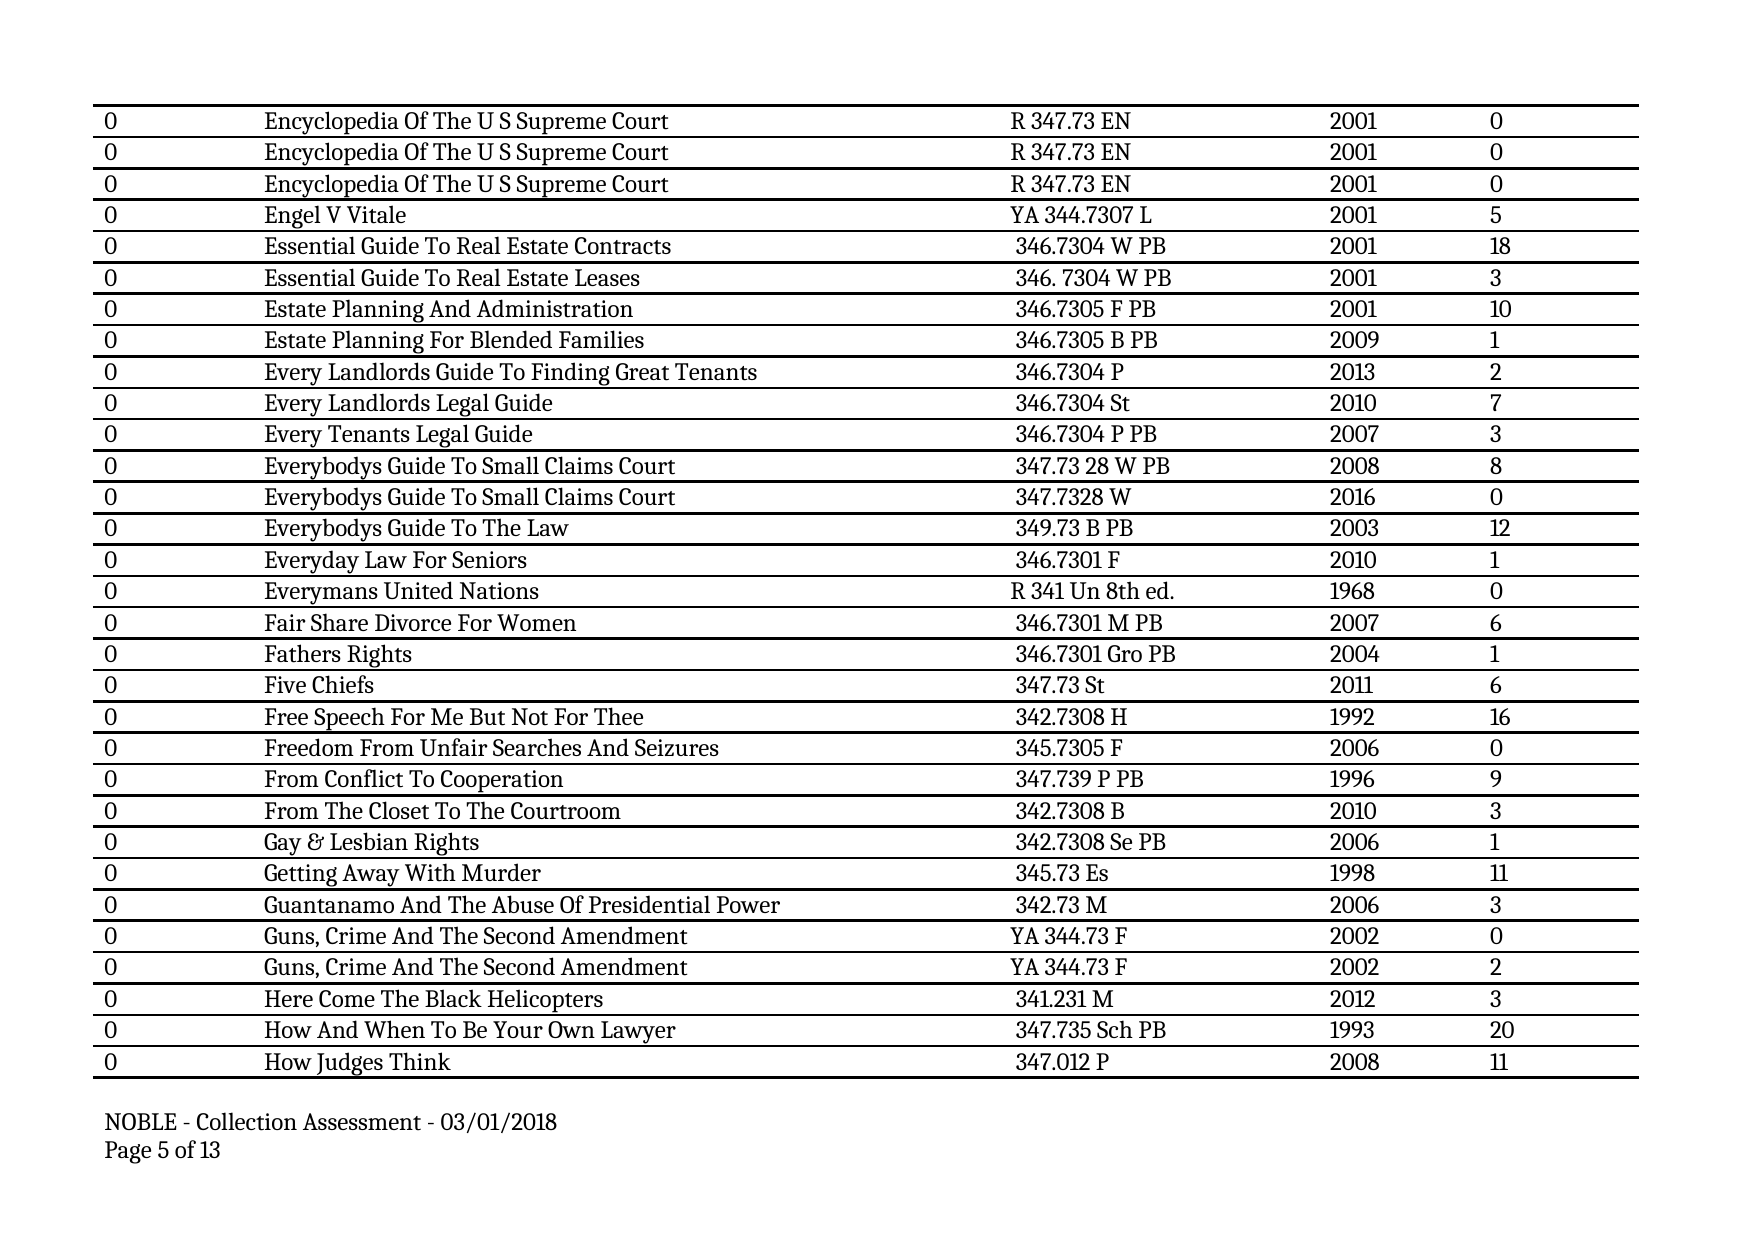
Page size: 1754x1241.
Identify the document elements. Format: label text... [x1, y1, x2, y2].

table_cell Essential Guide To Real Estate Contracts [253, 232, 999, 261]
table_cell 0 [93, 953, 253, 982]
table_cell 2016 [1319, 483, 1478, 512]
table_cell Guantanamo And The Abuse Of Presidential Power [253, 891, 999, 919]
table_cell Estate Planning And Administration [253, 295, 999, 324]
table_cell 0 [93, 985, 253, 1013]
table_cell 0 [1479, 483, 1638, 512]
table_cell Everybodys Guide To The Law [253, 515, 999, 543]
table_cell R 347.73 EN [999, 138, 1319, 167]
table_cell 2007 [1319, 420, 1478, 449]
table_cell YA 344.73 F [999, 922, 1319, 951]
table_cell 0 [1479, 734, 1638, 763]
table_cell 1 [1479, 326, 1638, 355]
table_cell 1996 [1319, 765, 1478, 794]
table_cell 0 [93, 201, 253, 229]
table_cell YA 344.7307 L [999, 201, 1319, 229]
table_cell 347.735 Sch PB [999, 1016, 1319, 1045]
table_cell Everybodys Guide To Small Claims Court [253, 452, 999, 480]
table_cell 2004 [1319, 640, 1478, 668]
table_cell 3 [1479, 264, 1638, 292]
table_cell 346.7304 St [999, 389, 1319, 418]
table_cell 0 [93, 1016, 253, 1045]
table_cell Every Landlords Legal Guide [253, 389, 999, 418]
table_cell 346.7304 P [999, 358, 1319, 386]
table_cell 2007 [1319, 608, 1478, 637]
table_cell Encyclopedia Of The U S Supreme Court [253, 170, 999, 198]
table_cell 8 [1479, 452, 1638, 480]
table_cell 0 [93, 922, 253, 951]
table_cell Getting Away With Murder [253, 859, 999, 888]
table_cell 2006 [1319, 828, 1478, 857]
table_cell 7 [1479, 389, 1638, 418]
table_cell Fair Share Divorce For Women [253, 608, 999, 637]
table_cell 6 [1479, 671, 1638, 700]
table_cell 2003 [1319, 515, 1478, 543]
table_cell 1 [1479, 546, 1638, 574]
table_cell 342.7308 Se PB [999, 828, 1319, 857]
table_cell 0 [1479, 170, 1638, 198]
table_cell R 347.73 EN [999, 107, 1319, 136]
table_cell 0 [93, 765, 253, 794]
table_cell Free Speech For Me But Not For Thee [253, 703, 999, 731]
table_cell 0 [93, 138, 253, 167]
table_cell 342.73 M [999, 891, 1319, 919]
table_cell 0 [93, 608, 253, 637]
table_cell 2013 [1319, 358, 1478, 386]
table_cell Everyday Law For Seniors [253, 546, 999, 574]
table_cell Every Landlords Guide To Finding Great Tenants [253, 358, 999, 386]
table_cell 0 [93, 828, 253, 857]
table_cell From The Closet To The Courtroom [253, 797, 999, 825]
table_cell R 347.73 EN [999, 170, 1319, 198]
table_cell Gay & Lesbian Rights [253, 828, 999, 857]
table_cell 349.73 B PB [999, 515, 1319, 543]
table_cell 347.73 St [999, 671, 1319, 700]
table_cell 0 [93, 734, 253, 763]
table_cell 2001 [1319, 295, 1478, 324]
table_cell 1993 [1319, 1016, 1478, 1045]
table_cell 0 [93, 703, 253, 731]
table_cell 0 [1479, 107, 1638, 136]
table_cell 346.7301 Gro PB [999, 640, 1319, 668]
table_cell Encyclopedia Of The U S Supreme Court [253, 107, 999, 136]
table_cell 2008 [1319, 452, 1478, 480]
table_cell 11 [1479, 1047, 1638, 1076]
table_cell 0 [1479, 138, 1638, 167]
table_cell 0 [93, 640, 253, 668]
table_cell 0 [93, 671, 253, 700]
table_cell 1 [1479, 640, 1638, 668]
table_cell 0 [93, 326, 253, 355]
table_cell 0 [93, 358, 253, 386]
table_cell 0 [1479, 577, 1638, 606]
table_cell 2010 [1319, 797, 1478, 825]
table_cell 1992 [1319, 703, 1478, 731]
table_cell 12 [1479, 515, 1638, 543]
table_cell 2012 [1319, 985, 1478, 1013]
table_cell 0 [93, 483, 253, 512]
table_cell 347.739 P PB [999, 765, 1319, 794]
table_cell 342.7308 H [999, 703, 1319, 731]
table_cell R 341 Un 8th ed. [999, 577, 1319, 606]
table_cell 346.7305 B PB [999, 326, 1319, 355]
table_cell 0 [93, 232, 253, 261]
table_cell How Judges Think [253, 1047, 999, 1076]
table_cell Guns, Crime And The Second Amendment [253, 922, 999, 951]
table_cell 6 [1479, 608, 1638, 637]
table_cell 346.7304 P PB [999, 420, 1319, 449]
table_cell 2006 [1319, 891, 1478, 919]
table_cell 0 [93, 295, 253, 324]
table_cell 2010 [1319, 546, 1478, 574]
table_cell 0 [93, 420, 253, 449]
table_cell 347.7328 W [999, 483, 1319, 512]
table_cell Everybodys Guide To Small Claims Court [253, 483, 999, 512]
table_cell 11 [1479, 859, 1638, 888]
table_cell Estate Planning For Blended Families [253, 326, 999, 355]
table_cell 347.73 28 W PB [999, 452, 1319, 480]
table_cell 0 [93, 452, 253, 480]
table_cell 3 [1479, 985, 1638, 1013]
table_cell 20 [1479, 1016, 1638, 1045]
table_cell 0 [93, 859, 253, 888]
table_cell 2006 [1319, 734, 1478, 763]
table_cell 2009 [1319, 326, 1478, 355]
table_cell How And When To Be Your Own Lawyer [253, 1016, 999, 1045]
table_cell 346.7301 F [999, 546, 1319, 574]
table_cell 16 [1479, 703, 1638, 731]
table_cell 0 [93, 1047, 253, 1076]
table_cell 0 [93, 797, 253, 825]
table_cell 346.7301 M PB [999, 608, 1319, 637]
table_cell 9 [1479, 765, 1638, 794]
table_cell 347.012 P [999, 1047, 1319, 1076]
table_cell 2 [1479, 358, 1638, 386]
table_cell 341.231 M [999, 985, 1319, 1013]
table_cell From Conflict To Cooperation [253, 765, 999, 794]
table_cell 2001 [1319, 138, 1478, 167]
table_cell 2011 [1319, 671, 1478, 700]
table_cell Essential Guide To Real Estate Leases [253, 264, 999, 292]
table_cell 3 [1479, 797, 1638, 825]
table_cell 2010 [1319, 389, 1478, 418]
table_cell 0 [93, 577, 253, 606]
table_cell 346.7304 W PB [999, 232, 1319, 261]
table_cell Guns, Crime And The Second Amendment [253, 953, 999, 982]
table_cell Fathers Rights [253, 640, 999, 668]
table_cell 346. 7304 W PB [999, 264, 1319, 292]
table_cell 2 [1479, 953, 1638, 982]
table_cell 0 [1479, 922, 1638, 951]
table_cell 2008 [1319, 1047, 1478, 1076]
table_cell 2001 [1319, 264, 1478, 292]
table_cell Every Tenants Legal Guide [253, 420, 999, 449]
table_cell 2001 [1319, 107, 1478, 136]
table_cell 2001 [1319, 201, 1478, 229]
table_cell 2002 [1319, 953, 1478, 982]
table_cell 1968 [1319, 577, 1478, 606]
table_cell Everymans United Nations [253, 577, 999, 606]
table_cell 1 [1479, 828, 1638, 857]
table_cell Engel V Vitale [253, 201, 999, 229]
table_cell 0 [93, 389, 253, 418]
table_cell 0 [93, 515, 253, 543]
table_cell 345.7305 F [999, 734, 1319, 763]
table_cell 3 [1479, 420, 1638, 449]
table_cell 1998 [1319, 859, 1478, 888]
table_cell 5 [1479, 201, 1638, 229]
table_cell 3 [1479, 891, 1638, 919]
table_cell YA 344.73 F [999, 953, 1319, 982]
table_cell Here Come The Black Helicopters [253, 985, 999, 1013]
table_cell 342.7308 B [999, 797, 1319, 825]
table_cell 10 [1479, 295, 1638, 324]
table_cell 0 [93, 107, 253, 136]
table_cell Freedom From Unfair Searches And Seizures [253, 734, 999, 763]
table_cell Encyclopedia Of The U S Supreme Court [253, 138, 999, 167]
table_cell 0 [93, 546, 253, 574]
table_cell 0 [93, 891, 253, 919]
table_cell Five Chiefs [253, 671, 999, 700]
table_cell 0 [93, 170, 253, 198]
table_cell 0 [93, 264, 253, 292]
table_cell 345.73 Es [999, 859, 1319, 888]
table_cell 2001 [1319, 232, 1478, 261]
table_cell 18 [1479, 232, 1638, 261]
table_cell 346.7305 F PB [999, 295, 1319, 324]
table_cell 2002 [1319, 922, 1478, 951]
table_cell 2001 [1319, 170, 1478, 198]
